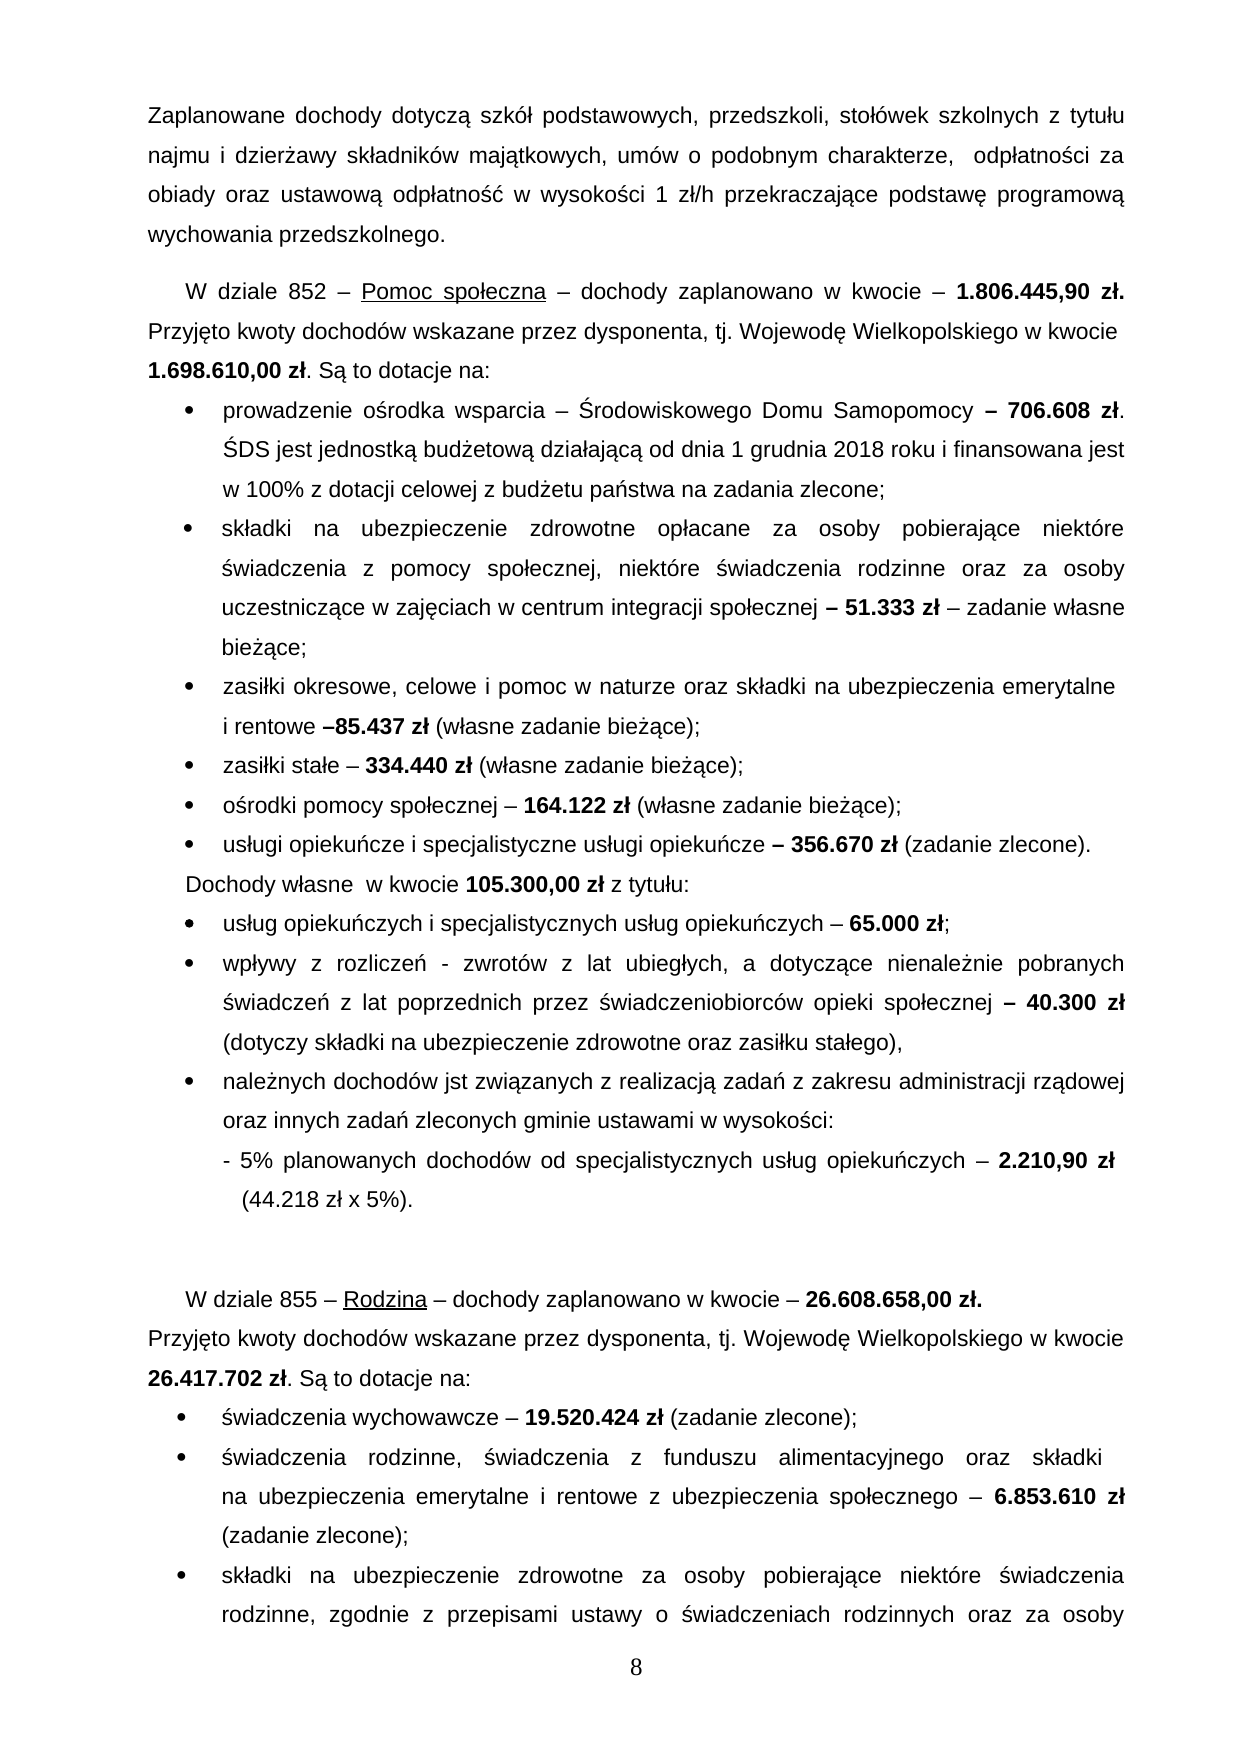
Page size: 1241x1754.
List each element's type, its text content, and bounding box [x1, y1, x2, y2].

list wpływy z rozliczeń - zwrotów z lat ubiegłych, a dotyczące nienależnie pobranych świadczeń z lat poprzednich przez świadczeniobiorców opieki społecznej – 40.300 zł (dotyczy składki na ubezpieczenie zdrowotne oraz zasiłku stałego), [185, 949, 1125, 1055]
text - 5% planowanych dochodów od specjalistycznych usług opiekuńczych – 2.210,90 zł (44.218 zł x 5%). [223, 1147, 1125, 1213]
list zasiłki okresowe, celowe i pomoc w naturze oraz składki na ubezpieczenia emerytalne i rentowe –85.437 zł (własne zadanie bieżące); [185, 673, 1125, 739]
list usług opiekuńczych i specjalistycznych usług opiekuńczych – 65.000 zł; [185, 910, 1125, 936]
list należnych dochodów jst związanych z realizacją zadań z zakresu administracji rządowej oraz innych zadań zleconych gminie ustawami w wysokości: [185, 1068, 1125, 1134]
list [177, 1562, 1125, 1628]
list świadczenia rodzinne, świadczenia z funduszu alimentacyjnego oraz składki na ubezpieczenia emerytalne i rentowe z ubezpieczenia społecznego – 6.853.610 zł (zadanie zlecone); [177, 1443, 1125, 1549]
list zasiłki stałe – 334.440 zł (własne zadanie bieżące); [185, 752, 1125, 778]
text Zaplanowane dochody dotyczą szkół podstawowych, przedszkoli, stołówek szkolnych z tytułu najmu i dzierżawy składników majątkowych, umów o podobnym charakterze, odpłatności za obiady oraz ustawową odpłatność w wysokości 1 zł/h przekraczające podstawę programową wychowania przedszkolnego. [148, 102, 1125, 247]
text W dziale 855 – Rodzina – dochody zaplanowano w kwocie – 26.608.658,00 zł. [185, 1286, 1125, 1312]
list ośrodki pomocy społecznej – 164.122 zł (własne zadanie bieżące); [185, 792, 1125, 818]
text Dochody własne w kwocie 105.300,00 zł z tytułu: [185, 871, 1125, 897]
list usługi opiekuńcze i specjalistyczne usługi opiekuńcze – 356.670 zł (zadanie zlecone). [185, 831, 1125, 857]
list prowadzenie ośrodka wsparcia – Środowiskowego Domu Samopomocy – 706.608 zł. ŚDS jest jednostką budżetową działającą od dnia 1 grudnia 2018 roku i finansowana jest w 100% z dotacji celowej z budżetu państwa na zadania zlecone; [185, 397, 1125, 502]
text Przyjęto kwoty dochodów wskazane przez dysponenta, tj. Wojewodę Wielkopolskiego w kwocie 26.417.702 zł. Są to dotacje na: [148, 1325, 1125, 1391]
list składki na ubezpieczenie zdrowotne opłacane za osoby pobierające niektóre świadczenia z pomocy społecznej, niektóre świadczenia rodzinne oraz za osoby uczestniczące w zajęciach w centrum integracji społecznej – 51.333 zł – zadanie własne bieżące; [184, 515, 1125, 660]
text W dziale 852 – Pomoc społeczna – dochody zaplanowano w kwocie – 1.806.445,90 zł. Przyjęto kwoty dochodów wskazane przez dysponenta, tj. Wojewodę Wielkopolskiego w kwocie 1.698.610,00 zł. Są to dotacje na: [148, 278, 1125, 384]
list świadczenia wychowawcze – 19.520.424 zł (zadanie zlecone); [177, 1404, 1125, 1430]
